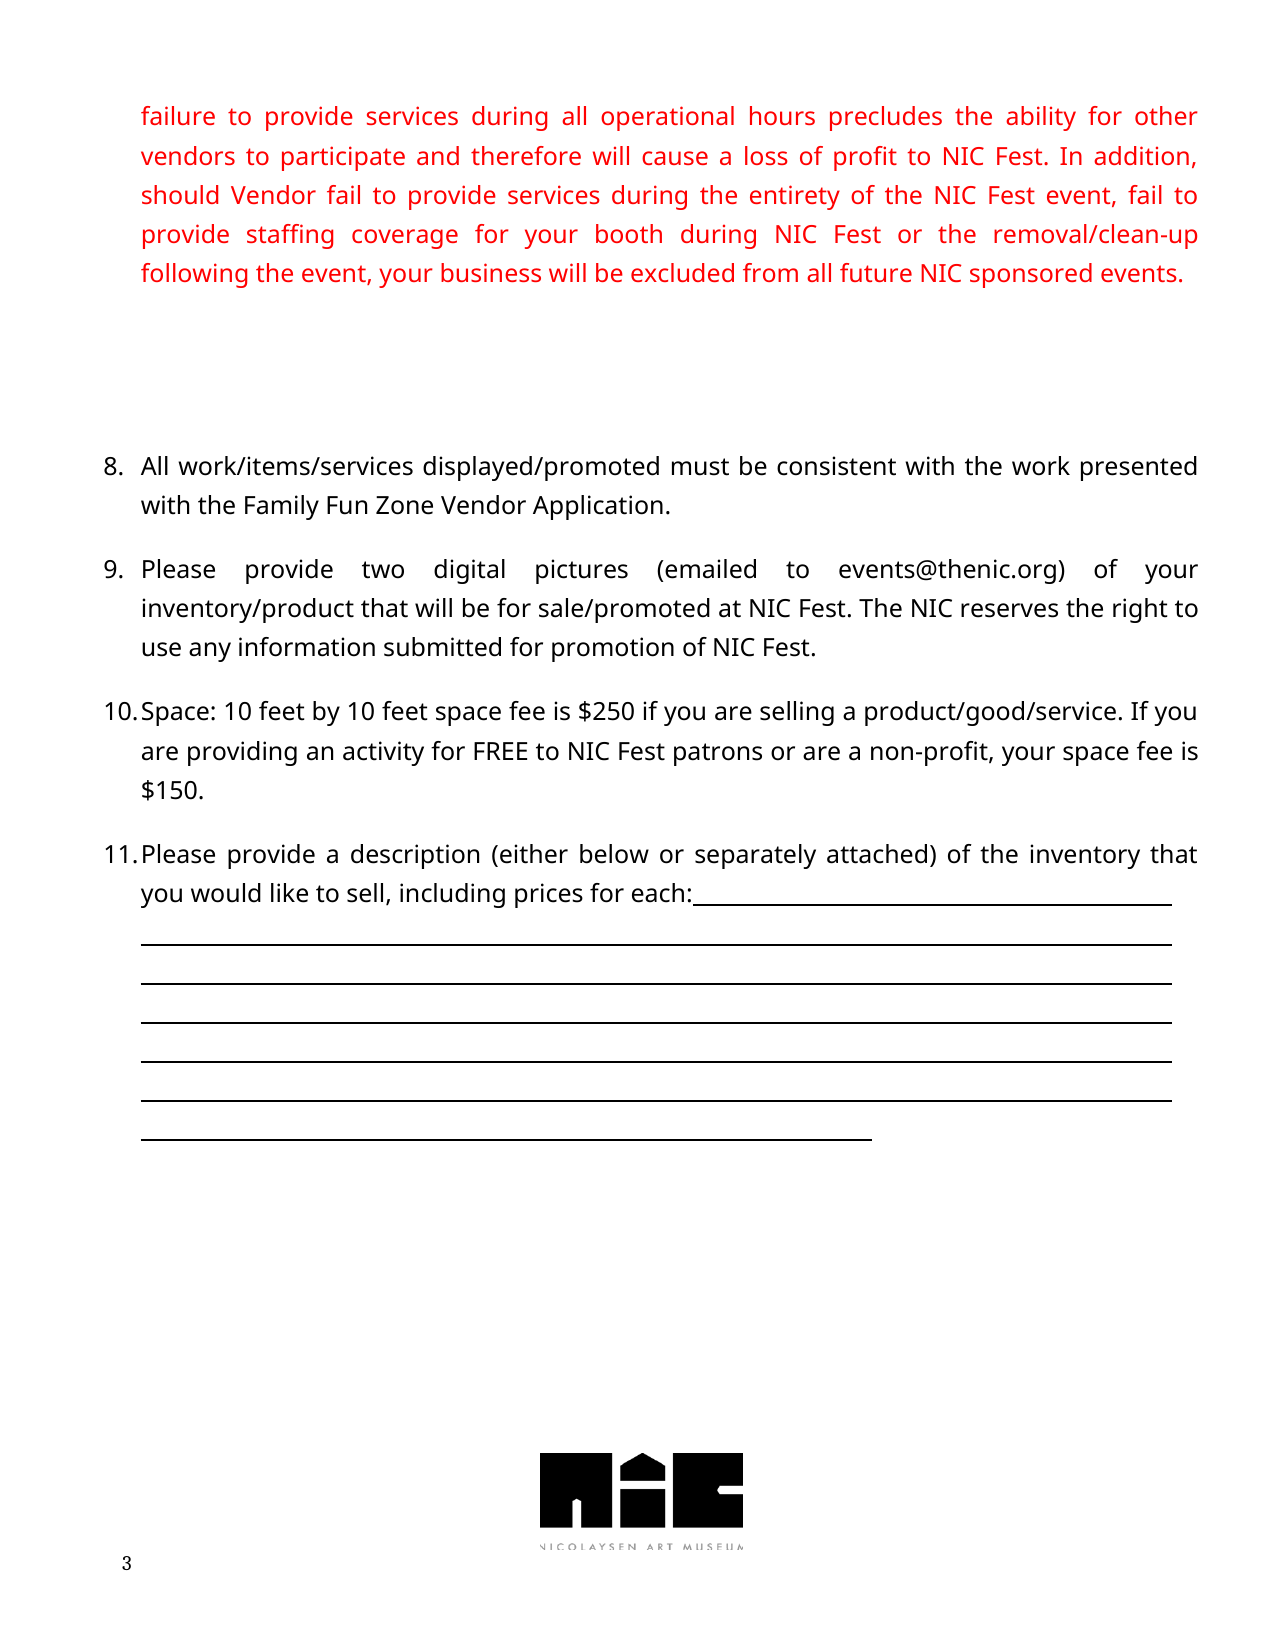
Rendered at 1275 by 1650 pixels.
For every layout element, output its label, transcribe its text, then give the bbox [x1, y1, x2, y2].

picture [538, 1453, 743, 1549]
list All work/items/services displayed/promoted must be consistent with the work presented with the Family Fun Zone Vendor Application. [103, 448, 1200, 521]
list Space: 10 feet by 10 feet space fee is $250 if you are selling a product/good/service. If you are providing an activity for FREE to NIC Fest patrons or are a non-profit, your space fee is $150. [103, 694, 1200, 806]
list Please provide two digital pictures (emailed to events@thenic.org) of your inventory/product that will be for sale/promoted at NIC Fest. The NIC reserves the right to use any information submitted for promotion of NIC Fest. [103, 551, 1200, 664]
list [103, 99, 1200, 290]
list Please provide a description (either below or separately attached) of the inventory that you would like to sell, including prices for each: [103, 836, 1200, 1145]
